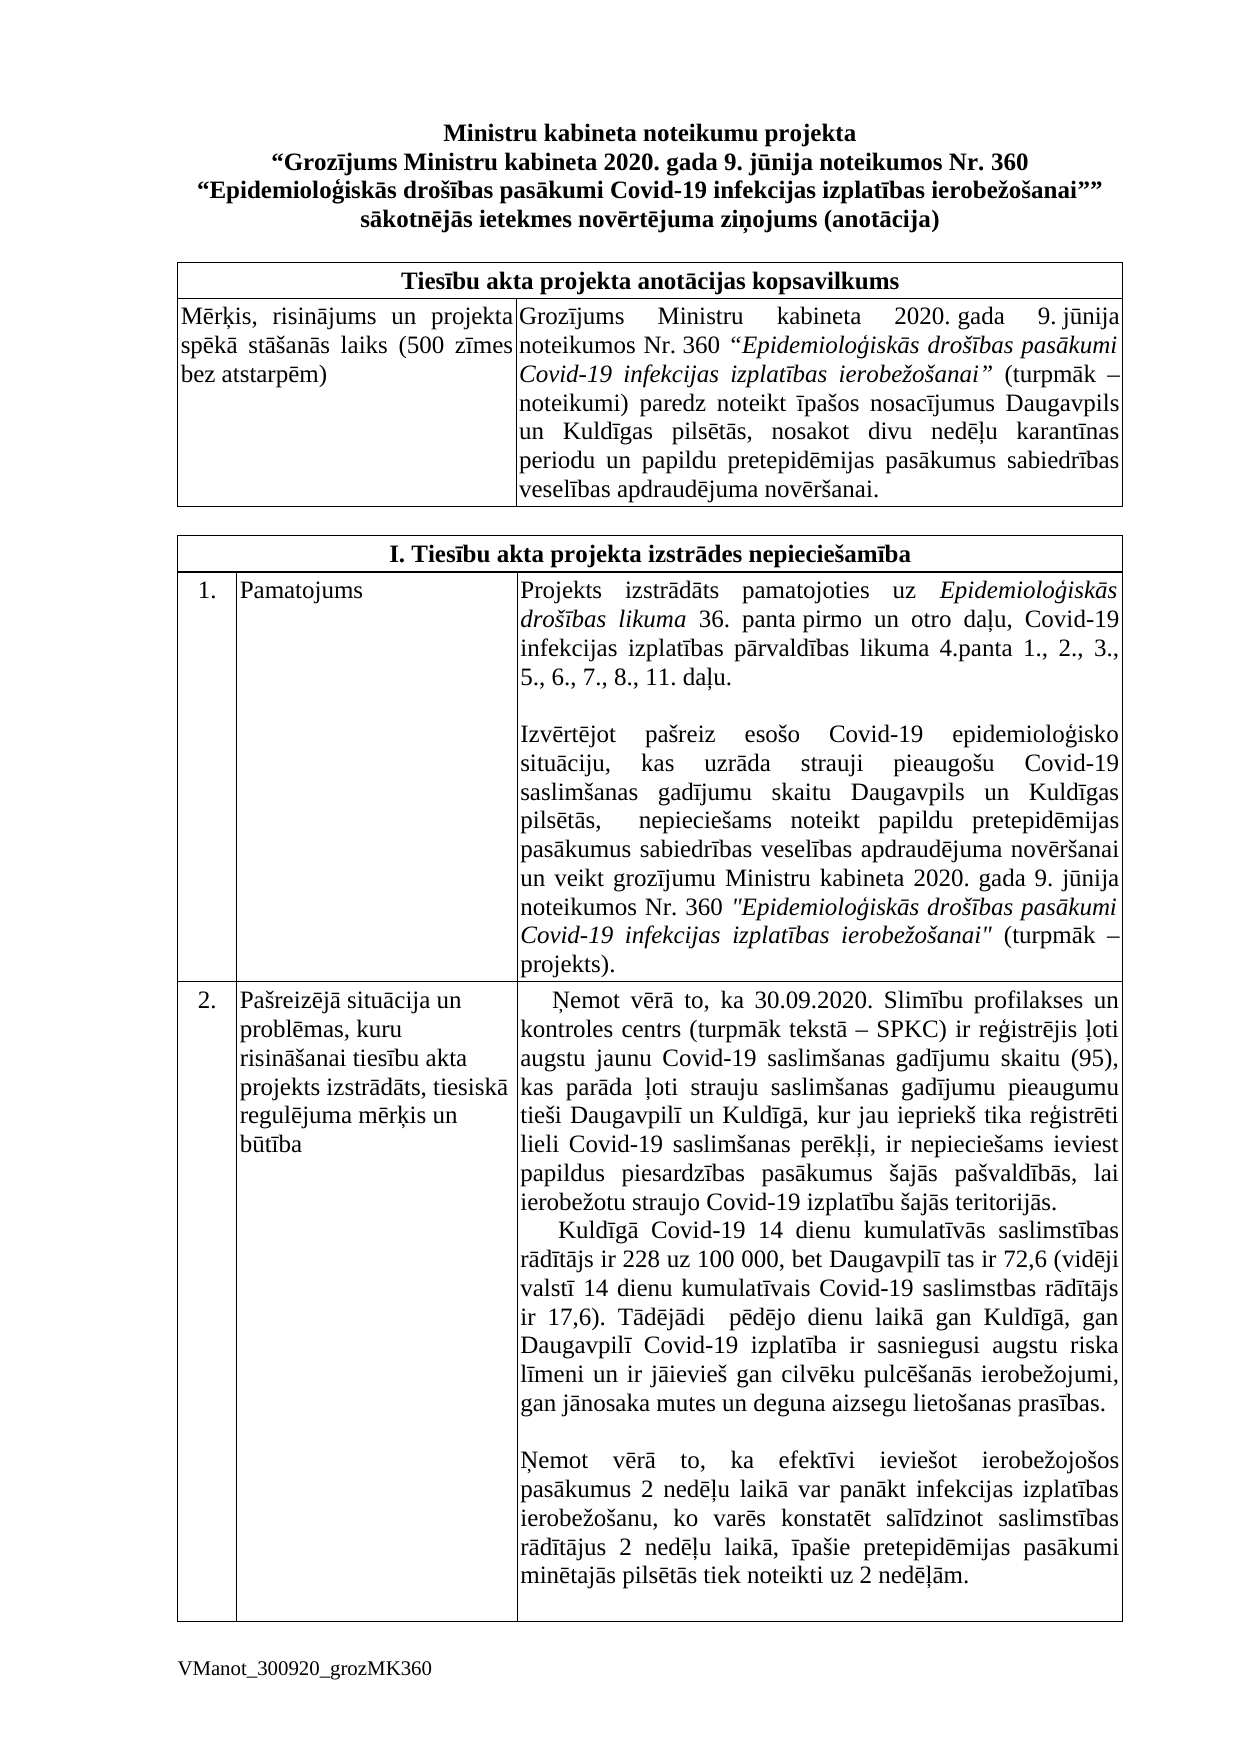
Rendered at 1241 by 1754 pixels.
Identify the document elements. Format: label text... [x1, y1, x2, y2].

text “Grozījums Ministru kabineta 2020. gada 9. jūnija noteikumos Nr. 360 “Epidemioloģiskās drošības pasākumi Covid-19 infekcijas izplatības ierobežošanai”” sākotnējās ietekmes novērtējuma ziņojums (anotācija) [177, 147, 1122, 233]
table_header I. Tiesību akta projekta izstrādes nepieciešamība [178, 536, 1122, 571]
table_cell Pamatojums [237, 573, 517, 981]
table_cell Projekts izstrādāts pamatojoties uz Epidemioloģiskās drošības likuma 36. panta pirmo un otro daļu, Covid-19 infekcijas izplatības pārvaldības likuma 4.panta 1., 2., 3., 5., 6., 7., 8., 11. daļu. Izvērtējot pašreiz esošo Covid-19 epidemioloģisko situāciju, kas uzrāda strauji pieaugošu Covid-19 saslimšanas gadījumu skaitu Daugavpils un Kuldīgas pilsētās, nepieciešams noteikt papildu pretepidēmijas pasākumus sabiedrības veselības apdraudējuma novēršanai un veikt grozījumu Ministru kabineta 2020. gada 9. jūnija noteikumos Nr. 360 "Epidemioloģiskās drošības pasākumi Covid-19 infekcijas izplatības ierobežošanai" (turpmāk –projekts). [518, 573, 1122, 981]
table_cell 1. [178, 573, 236, 981]
table_cell Mērķis, risinājums un projekta spēkā stāšanās laiks (500 zīmes bez atstarpēm) [178, 299, 516, 506]
text Ministru kabineta noteikumu projekta [177, 118, 1122, 147]
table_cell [518, 982, 1122, 1621]
table_cell 2. [178, 982, 236, 1621]
table_cell Grozījums Ministru kabineta 2020. gada 9. jūnija noteikumos Nr. 360 “Epidemioloģiskās drošības pasākumi Covid-19 infekcijas izplatības ierobežošanai” (turpmāk – noteikumi) paredz noteikt īpašos nosacījumus Daugavpils un Kuldīgas pilsētās, nosakot divu nedēļu karantīnas periodu un papildu pretepidēmijas pasākumus sabiedrības veselības apdraudējuma novēršanai. [517, 299, 1122, 506]
table_header Tiesību akta projekta anotācijas kopsavilkums [178, 263, 1122, 297]
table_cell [237, 982, 517, 1621]
